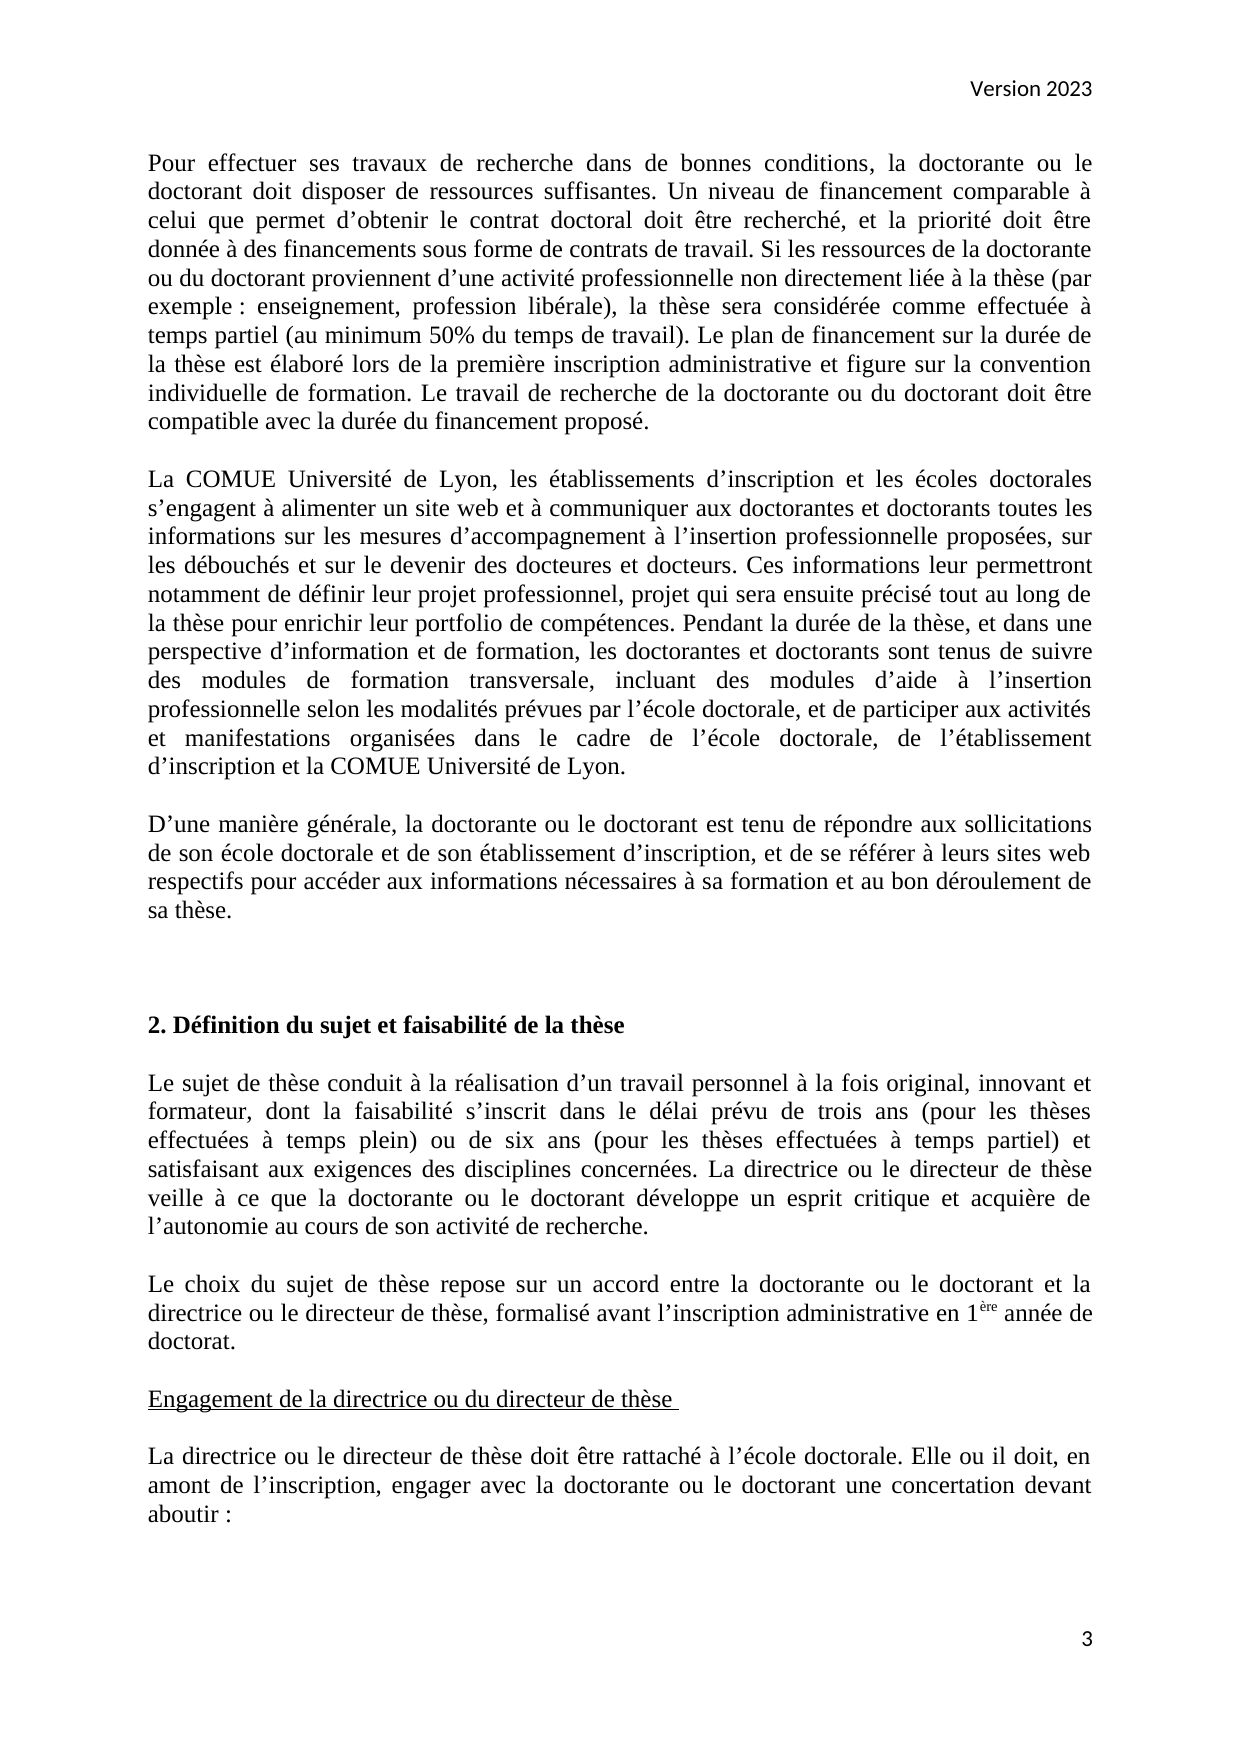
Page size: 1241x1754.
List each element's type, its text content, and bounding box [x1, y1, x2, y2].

text D’une manière générale, la doctorante ou le doctorant est tenu de répondre aux sollicitations de son école doctorale et de son établissement d’inscription, et de se référer à leurs sites web respectifs pour accéder aux informations nécessaires à sa formation et au bon déroulement de sa thèse. [148, 809, 1093, 924]
text La COMUE Université de Lyon, les établissements d’inscription et les écoles doctorales s’engagent à alimenter un site web et à communiquer aux doctorantes et doctorants toutes les informations sur les mesures d’accompagnement à l’insertion professionnelle proposées, sur les débouchés et sur le devenir des docteures et docteurs. Ces informations leur permettront notamment de définir leur projet professionnel, projet qui sera ensuite précisé tout au long de la thèse pour enrichir leur portfolio de compétences. Pendant la durée de la thèse, et dans une perspective d’information et de formation, les doctorantes et doctorants sont tenus de suivre des modules de formation transversale, incluant des modules d’aide à l’insertion professionnelle selon les modalités prévues par l’école doctorale, et de participer aux activités et manifestations organisées dans le cadre de l’école doctorale, de l’établissement d’inscription et la COMUE Université de Lyon. [148, 464, 1093, 780]
text Pour effectuer ses travaux de recherche dans de bonnes conditions, la doctorante ou le doctorant doit disposer de ressources suffisantes. Un niveau de financement comparable à celui que permet d’obtenir le contrat doctoral doit être recherché, et la priorité doit être donnée à des financements sous forme de contrats de travail. Si les ressources de la doctorante ou du doctorant proviennent d’une activité professionnelle non directement liée à la thèse (par exemple : enseignement, profession libérale), la thèse sera considérée comme effectuée à temps partiel (au minimum 50% du temps de travail). Le plan de financement sur la durée de la thèse est élaboré lors de la première inscription administrative et figure sur la convention individuelle de formation. Le travail de recherche de la doctorante ou du doctorant doit être compatible avec la durée du financement proposé. [148, 148, 1093, 435]
text Le sujet de thèse conduit à la réalisation d’un travail personnel à la fois original, innovant et formateur, dont la faisabilité s’inscrit dans le délai prévu de trois ans (pour les thèses effectuées à temps plein) ou de six ans (pour les thèses effectuées à temps partiel) et satisfaisant aux exigences des disciplines concernées. La directrice ou le directeur de thèse veille à ce que la doctorante ou le doctorant développe un esprit critique et acquière de l’autonomie au cours de son activité de recherche. [148, 1068, 1093, 1240]
text 2. Définition du sujet et faisabilité de la thèse [148, 1010, 1093, 1039]
text Engagement de la directrice ou du directeur de thèse [148, 1384, 1093, 1413]
text Le choix du sujet de thèse repose sur un accord entre la doctorante ou le doctorant et la directrice ou le directeur de thèse, formalisé avant l’inscription administrative en 1ère année de doctorat. [148, 1269, 1093, 1355]
text La directrice ou le directeur de thèse doit être rattaché à l’école doctorale. Elle ou il doit, en amont de l’inscription, engager avec la doctorante ou le doctorant une concertation devant aboutir : [148, 1441, 1093, 1528]
